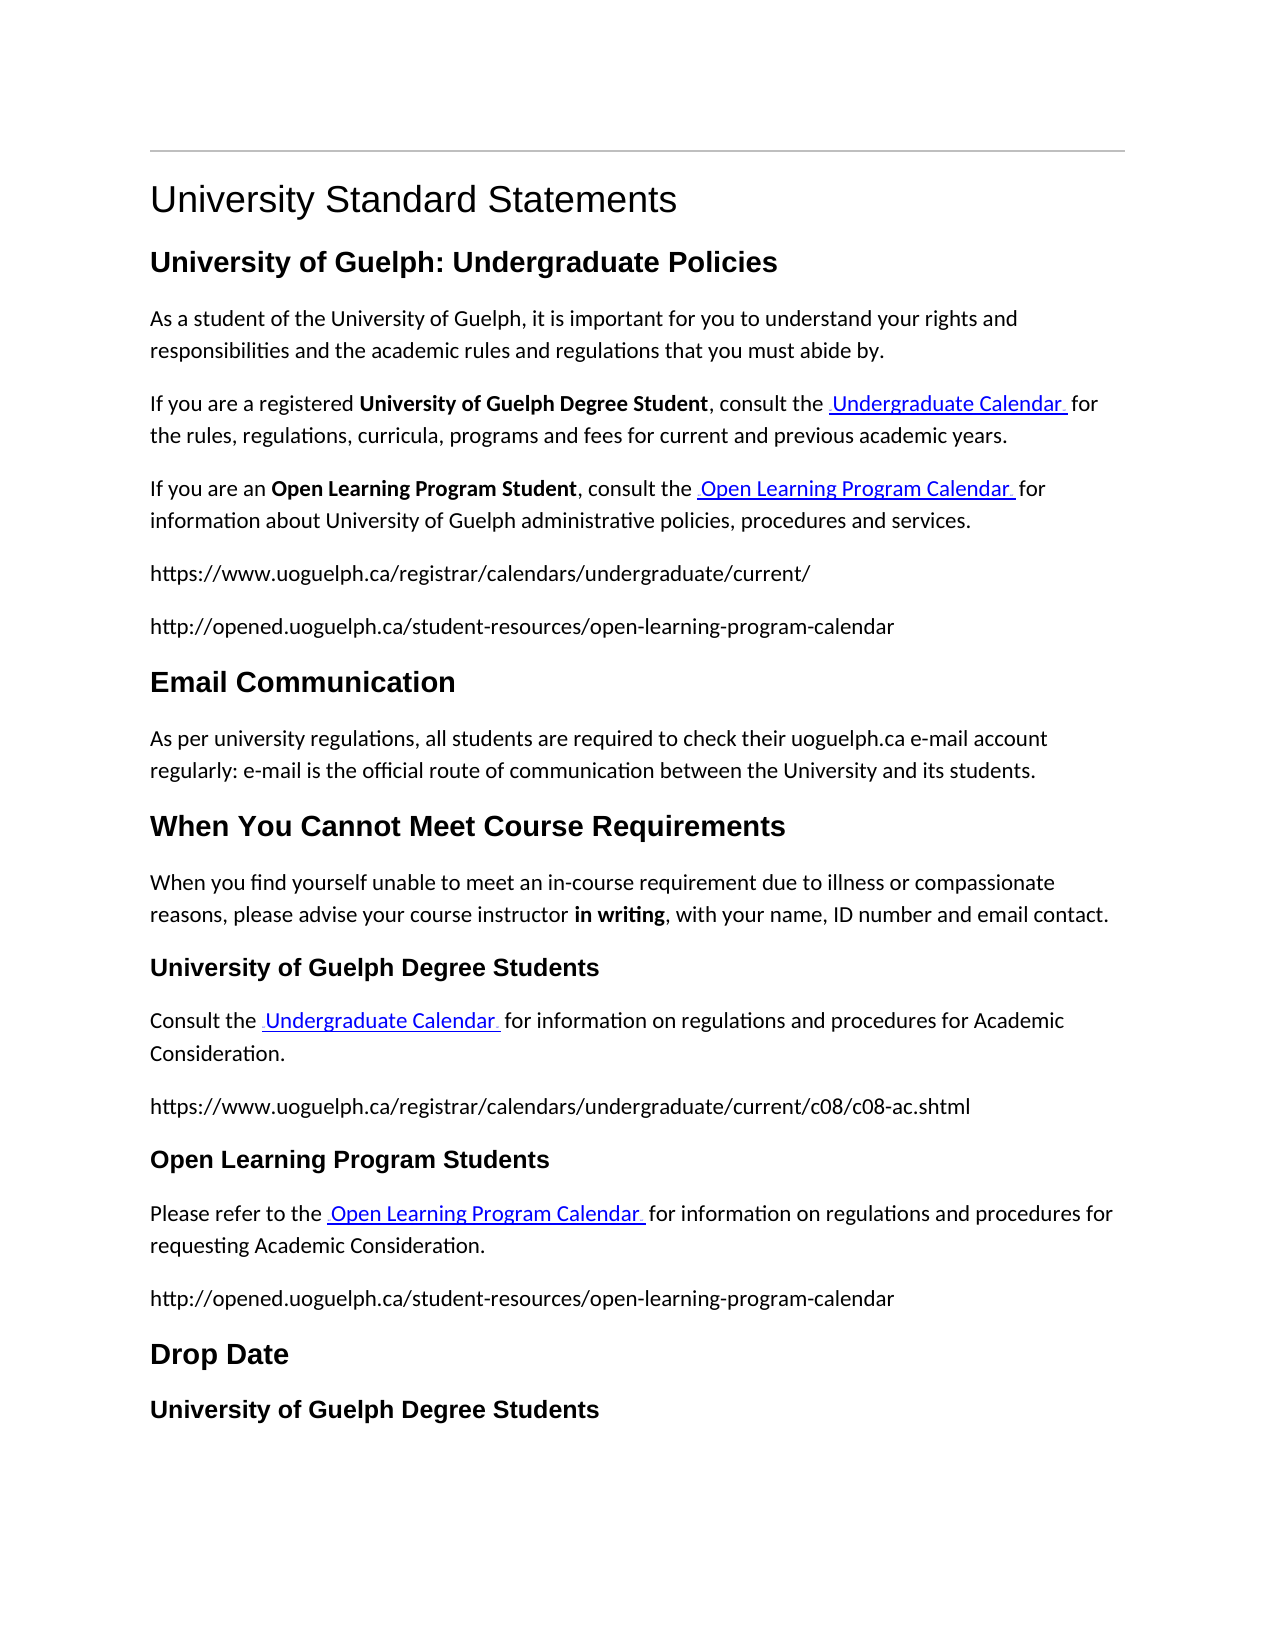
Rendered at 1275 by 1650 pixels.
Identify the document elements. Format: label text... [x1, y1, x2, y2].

text https://www.uoguelph.ca/registrar/calendars/undergraduate/current/ [150, 559, 1125, 587]
text http://opened.uoguelph.ca/student-resources/open-learning-program-calendar [150, 612, 1125, 640]
text Please refer to the 36TOpen Learning Program Calendar36T for information on regulations and procedures for requesting Academic Consideration. [150, 1199, 1125, 1259]
text When you find yourself unable to meet an in-course requirement due to illness or compassionate reasons, please advise your course instructor in writing, with your name, ID number and email contact. [150, 868, 1125, 928]
text As per university regulations, all students are required to check their uoguelph.ca e-mail account regularly: e-mail is the official route of communication between the University and its students. [150, 724, 1125, 784]
text As a student of the University of Guelph, it is important for you to understand your rights and responsibilities and the academic rules and regulations that you must abide by. [150, 304, 1125, 364]
text https://www.uoguelph.ca/registrar/calendars/undergraduate/current/c08/c08-ac.shtml [150, 1092, 1125, 1120]
subtitle Drop Date [150, 1337, 1125, 1370]
text http://opened.uoguelph.ca/student-resources/open-learning-program-calendar [150, 1284, 1125, 1312]
text If you are an Open Learning Program Student, consult the 36TOpen Learning Program Calendar36T for information about University of Guelph administrative policies, procedures and services. [150, 474, 1125, 534]
subtitle When You Cannot Meet Course Requirements [150, 809, 1125, 843]
subtitle University of Guelph Degree Students [150, 953, 1125, 982]
subtitle University Standard Statements [150, 152, 1125, 220]
subtitle Email Communication [150, 665, 1125, 699]
subtitle Open Learning Program Students [150, 1145, 1125, 1174]
subtitle University of Guelph: Undergraduate Policies [150, 245, 1125, 279]
text If you are a registered University of Guelph Degree Student, consult the 36TUndergraduate Calendar36T for the rules, regulations, curricula, programs and fees for current and previous academic years. [150, 389, 1125, 449]
subtitle University of Guelph Degree Students [150, 1395, 1125, 1424]
text Consult the 36TUndergraduate Calendar36T for information on regulations and procedures for Academic Consideration. [150, 1007, 1125, 1067]
